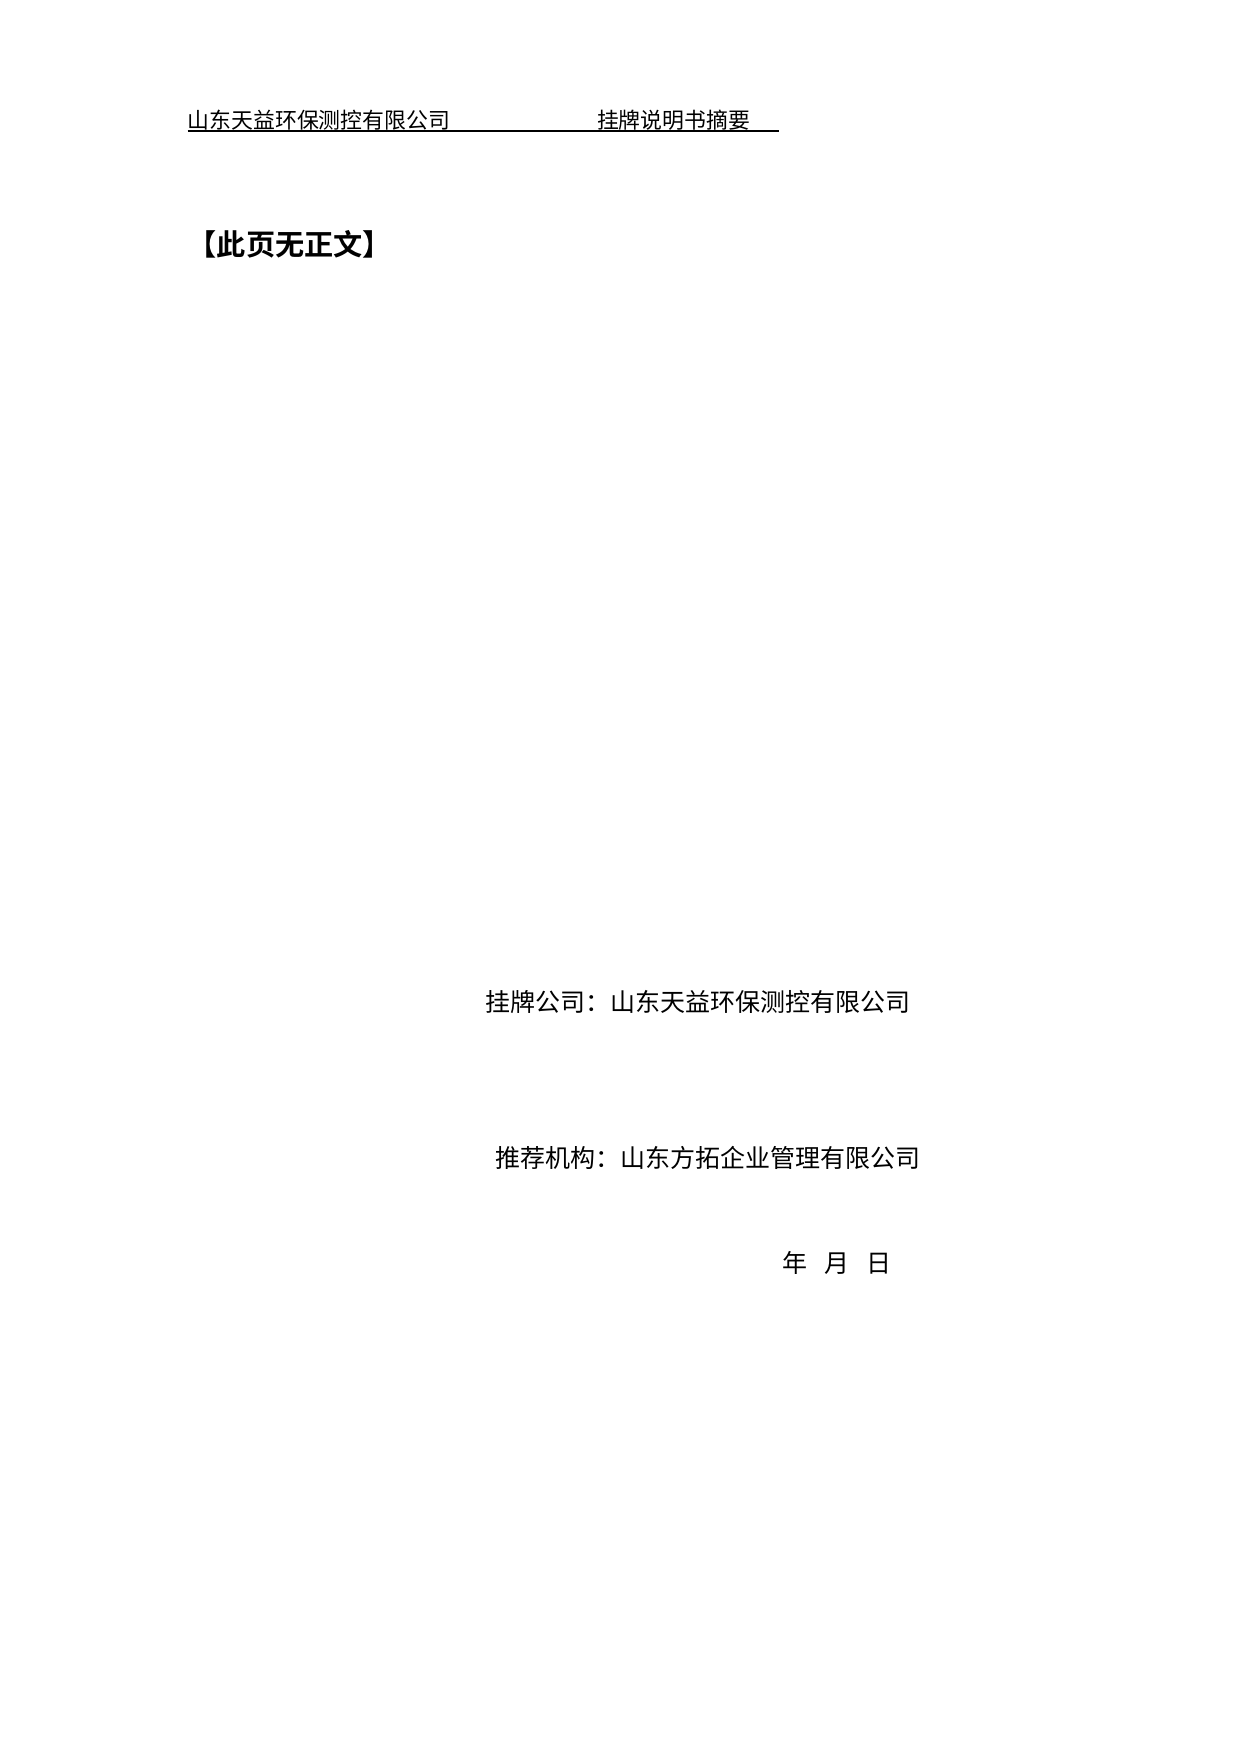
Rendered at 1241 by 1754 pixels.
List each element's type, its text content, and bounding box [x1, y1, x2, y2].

text 挂牌公司：山东天益环保测控有限公司 [187, 982, 1053, 1018]
text 年 月 日 [187, 1244, 1053, 1280]
text 【此页无正文】 [187, 221, 1053, 264]
text 推荐机构：山东方拓企业管理有限公司 [187, 1138, 1053, 1175]
